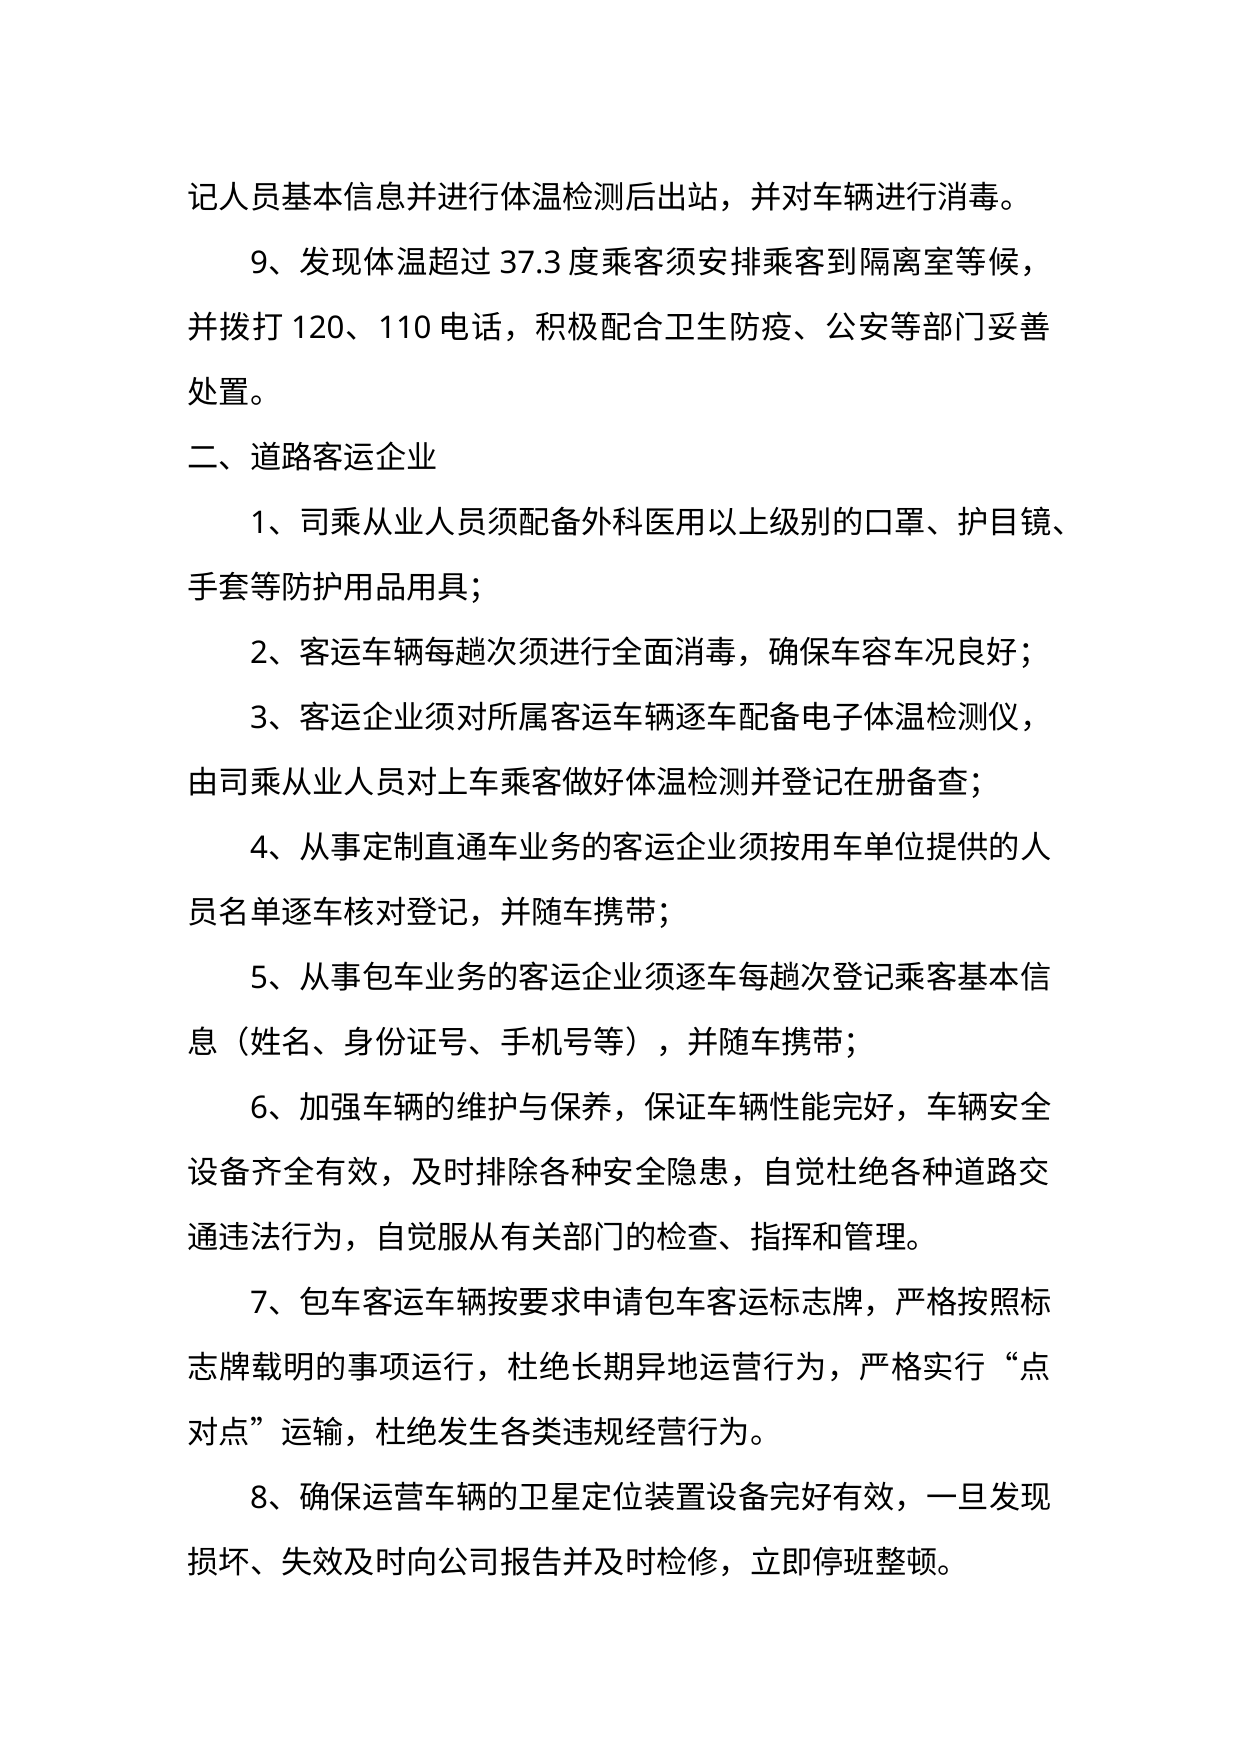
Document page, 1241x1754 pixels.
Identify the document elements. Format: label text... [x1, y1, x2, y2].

list 客运车辆每趟次须进行全面消毒，确保车容车况良好； [187, 617, 1053, 682]
list 发现体温超过37.3度乘客须安排乘客到隔离室等候，并拨打120、110电话，积极配合卫生防疫、公安等部门妥善处置。 [187, 227, 1053, 422]
list 道路客运企业 [187, 422, 1053, 487]
list 从事包车业务的客运企业须逐车每趟次登记乘客基本信息（姓名、身份证号、手机号等），并随车携带； [187, 942, 1053, 1072]
list 加强车辆的维护与保养，保证车辆性能完好，车辆安全设备齐全有效，及时排除各种安全隐患，自觉杜绝各种道路交通违法行为，自觉服从有关部门的检查、指挥和管理。 [187, 1072, 1053, 1267]
list 客运企业须对所属客运车辆逐车配备电子体温检测仪，由司乘从业人员对上车乘客做好体温检测并登记在册备查； [187, 682, 1053, 812]
list 确保运营车辆的卫星定位装置设备完好有效，一旦发现损坏、失效及时向公司报告并及时检修，立即停班整顿。 [187, 1462, 1053, 1592]
list 司乘从业人员须配备外科医用以上级别的口罩、护目镜、手套等防护用品用具； [187, 487, 1053, 617]
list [187, 162, 1053, 227]
list 从事定制直通车业务的客运企业须按用车单位提供的人员名单逐车核对登记，并随车携带； [187, 812, 1053, 942]
list 包车客运车辆按要求申请包车客运标志牌，严格按照标志牌载明的事项运行，杜绝长期异地运营行为，严格实行“点对点”运输，杜绝发生各类违规经营行为。 [187, 1267, 1053, 1462]
